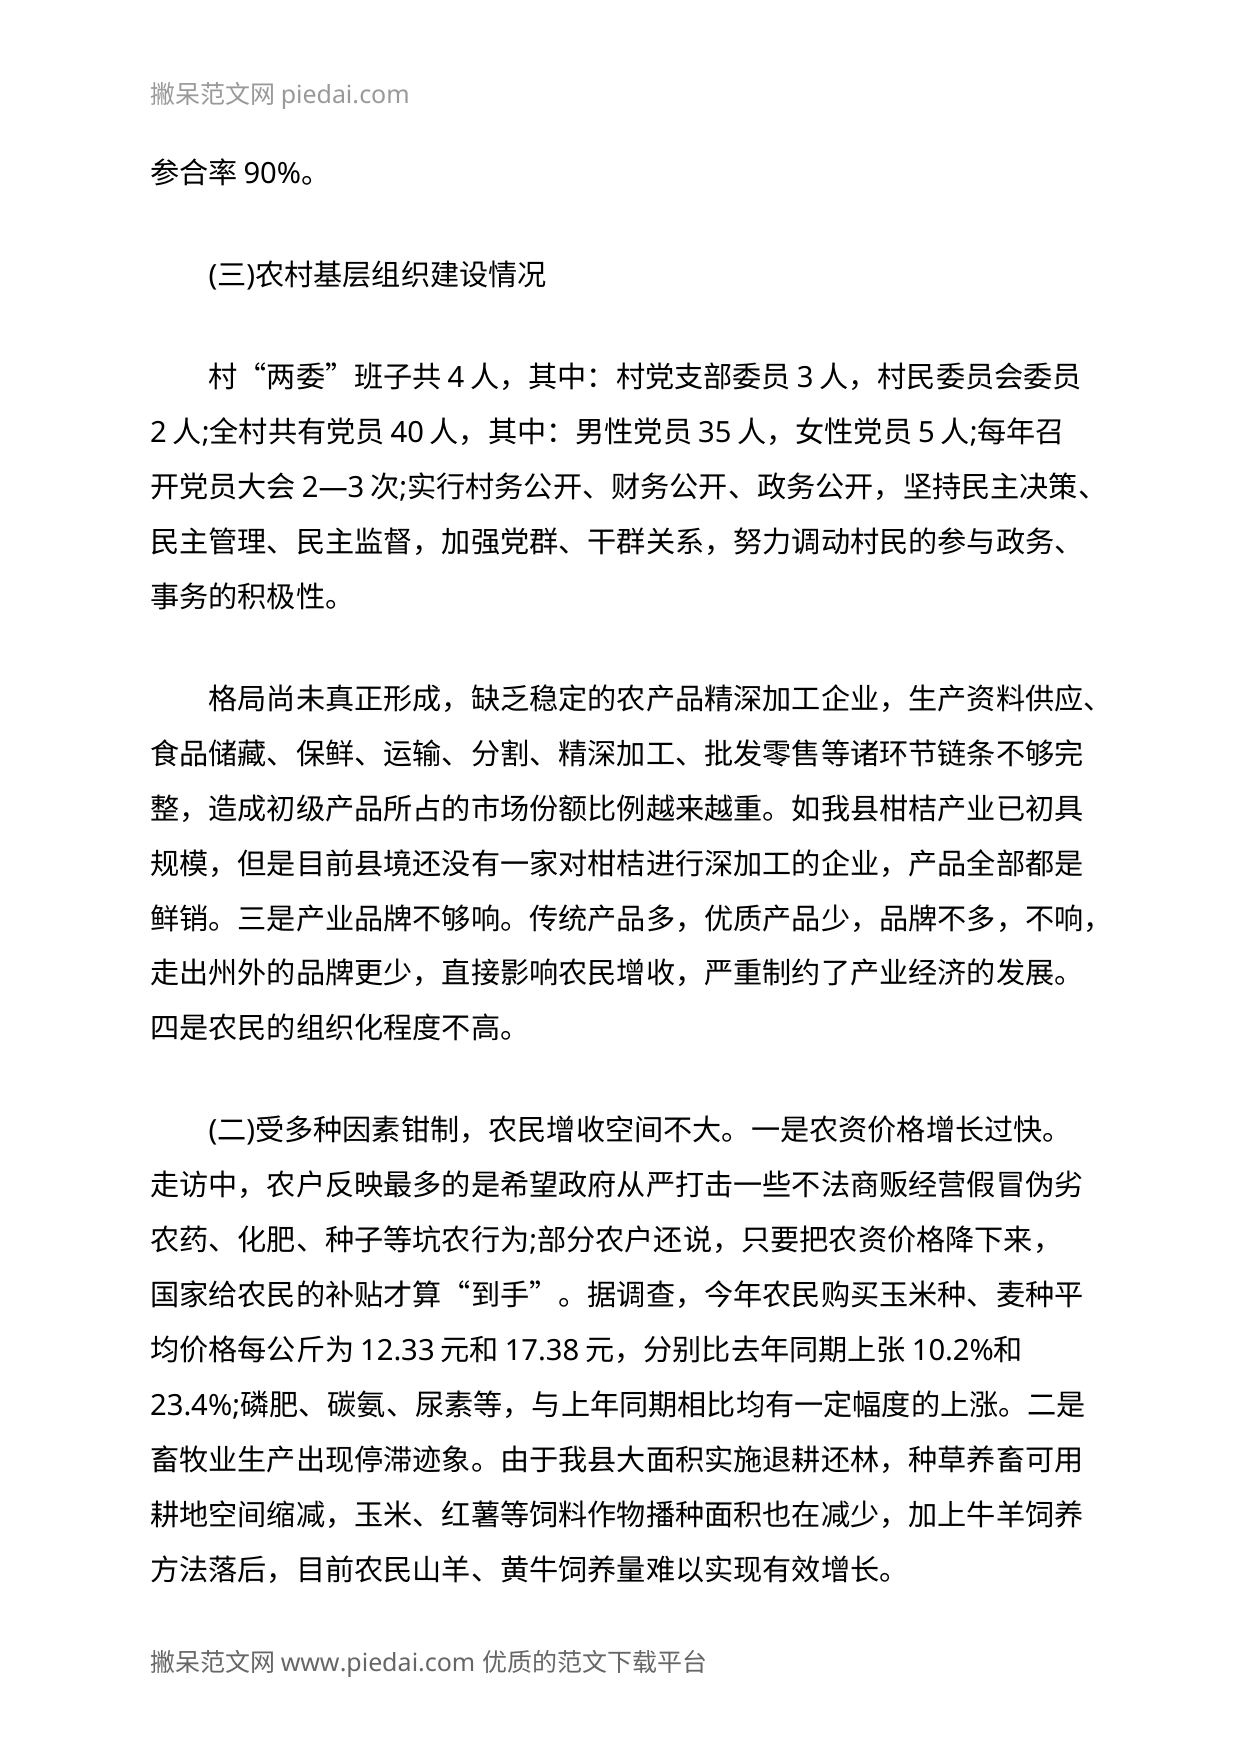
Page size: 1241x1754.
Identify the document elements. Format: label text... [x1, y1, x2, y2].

text (二)受多种因素钳制，农民增收空间不大。一是农资价格增长过快。走访中，农户反映最多的是希望政府从严打击一些不法商贩经营假冒伪劣农药、化肥、种子等坑农行为;部分农户还说，只要把农资价格降下来，国家给农民的补贴才算“到手”。据调查，今年农民购买玉米种、麦种平均价格每公斤为12.33元和17.38元，分别比去年同期上张10.2%和23.4%;磷肥、碳氨、尿素等，与上年同期相比均有一定幅度的上涨。二是畜牧业生产出现停滞迹象。由于我县大面积实施退耕还林，种草养畜可用耕地空间缩减，玉米、红薯等饲料作物播种面积也在减少，加上牛羊饲养方法落后，目前农民山羊、黄牛饲养量难以实现有效增长。 [150, 1107, 1090, 1589]
text (三)农村基层组织建设情况 [150, 252, 1090, 294]
text 格局尚未真正形成，缺乏稳定的农产品精深加工企业，生产资料供应、食品储藏、保鲜、运输、分割、精深加工、批发零售等诸环节链条不够完整，造成初级产品所占的市场份额比例越来越重。如我县柑桔产业已初具规模，但是目前县境还没有一家对柑桔进行深加工的企业，产品全部都是鲜销。三是产业品牌不够响。传统产品多，优质产品少，品牌不多，不响，走出州外的品牌更少，直接影响农民增收，严重制约了产业经济的发展。四是农民的组织化程度不高。 [150, 676, 1090, 1047]
text 村“两委”班子共4人，其中：村党支部委员3人，村民委员会委员2人;全村共有党员40人，其中：男性党员35人，女性党员5人;每年召开党员大会2—3次;实行村务公开、财务公开、政务公开，坚持民主决策、民主管理、民主监督，加强党群、干群关系，努力调动村民的参与政务、事务的积极性。 [150, 354, 1090, 616]
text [150, 150, 1090, 192]
